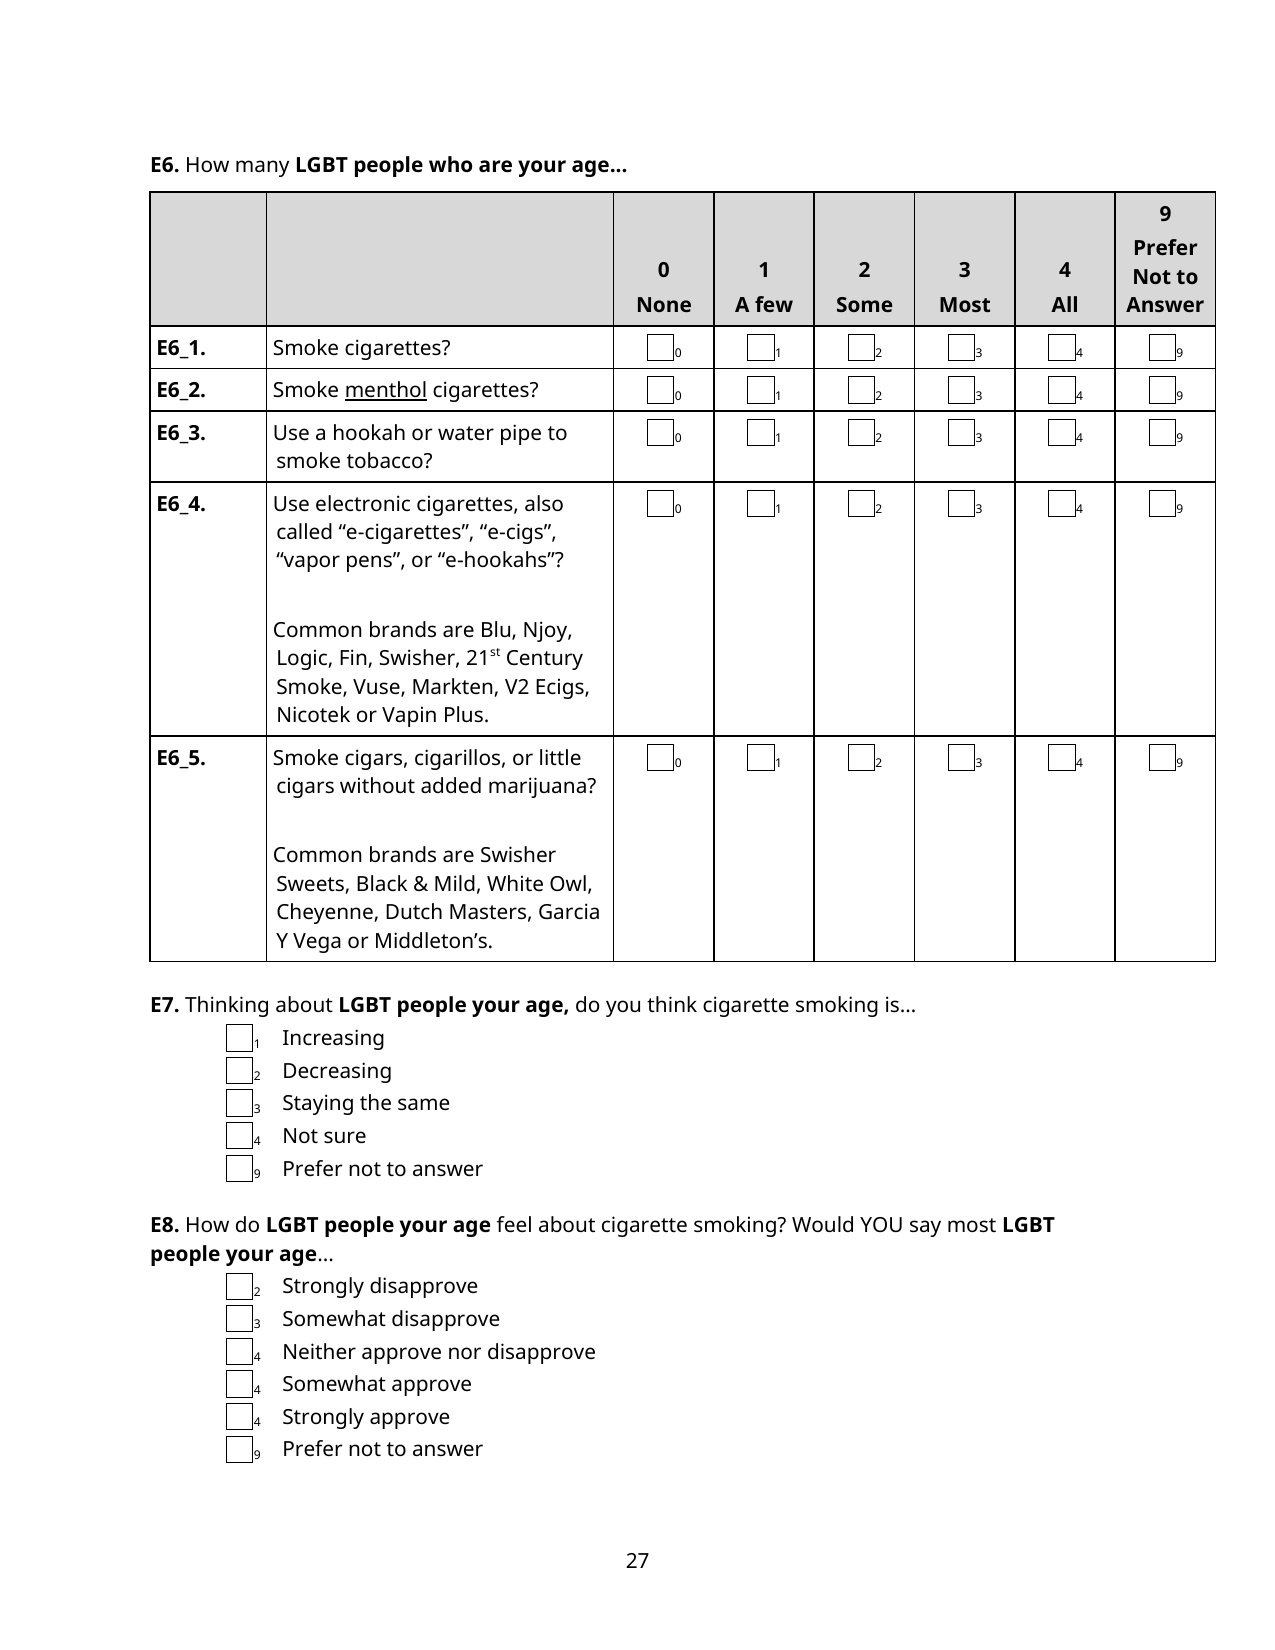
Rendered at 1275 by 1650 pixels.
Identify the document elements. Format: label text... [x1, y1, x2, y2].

table_cell 3 [915, 412, 1014, 481]
table_header [151, 193, 266, 325]
table_header 4 All [1016, 193, 1114, 325]
table_cell 9 [1116, 483, 1215, 735]
table_cell E6_4. [151, 483, 266, 735]
table_cell 3 [915, 483, 1014, 735]
table_cell 1 [715, 412, 813, 481]
text 1 Increasing [225, 1023, 1125, 1052]
table_cell 3 [915, 327, 1014, 367]
list E8. How do LGBT people your age feel about cigarette smoking? Would YOU say most LGBT people your age... [150, 1211, 1125, 1267]
table_cell E6_5. [151, 737, 266, 961]
subtitle E6. How many LGBT people who are your age... [150, 150, 1125, 178]
table_cell 0 [614, 483, 713, 735]
table_cell 4 [1016, 483, 1114, 735]
table_header 9 Prefer Not to Answer [1116, 193, 1215, 325]
table_cell 0 [614, 412, 713, 481]
table_header 1 A few [715, 193, 813, 325]
table_cell 1 [715, 369, 813, 410]
text 4 Neither approve nor disapprove [225, 1337, 1125, 1365]
table_cell 1 [715, 327, 813, 367]
table_cell E6_2. [151, 369, 266, 410]
text 2 Strongly disapprove [225, 1272, 1125, 1300]
text 9 Prefer not to answer [225, 1434, 1125, 1463]
table_cell 9 [1116, 737, 1215, 961]
table_cell E6_1. [151, 327, 266, 367]
table_cell 0 [614, 369, 713, 410]
table_cell 9 [1116, 369, 1215, 410]
table_header 3 Most [915, 193, 1014, 325]
table_cell E6_3. [151, 412, 266, 481]
table_cell 2 [815, 483, 914, 735]
table_cell 2 [815, 412, 914, 481]
text 4 Strongly approve [225, 1402, 1125, 1430]
table_header 2 Some [815, 193, 914, 325]
table_cell 3 [915, 369, 1014, 410]
table_cell Smoke cigars, cigarillos, or little cigars without added marijuana? Common brands are Swisher Sweets, Black & Mild, White Owl, Cheyenne, Dutch Masters, Garcia Y Vega or Middleton’s. [267, 737, 613, 961]
table_cell Smoke menthol cigarettes? [267, 369, 613, 410]
text 3 Staying the same [225, 1088, 1125, 1117]
table_cell 4 [1016, 737, 1114, 961]
table_header 0 None [614, 193, 713, 325]
text 4 Somewhat approve [225, 1369, 1125, 1398]
table_cell 4 [1016, 412, 1114, 481]
list E7. Thinking about LGBT people your age, do you think cigarette smoking is… [150, 991, 1125, 1019]
table_cell 9 [1116, 412, 1215, 481]
text 3 Somewhat disapprove [225, 1304, 1125, 1333]
text 4 Not sure [225, 1121, 1125, 1149]
table_cell Smoke cigarettes? [267, 327, 613, 367]
table_cell 4 [1016, 327, 1114, 367]
table_cell 1 [715, 483, 813, 735]
table_cell 2 [815, 327, 914, 367]
table_cell 4 [1016, 369, 1114, 410]
table_cell 9 [1116, 327, 1215, 367]
table_cell 3 [915, 737, 1014, 961]
table_cell 0 [614, 327, 713, 367]
text 9 Prefer not to answer [225, 1154, 1125, 1182]
text 2 Decreasing [225, 1056, 1125, 1084]
table_cell 1 [715, 737, 813, 961]
table_cell 2 [815, 369, 914, 410]
table_cell 0 [614, 737, 713, 961]
table_cell Use electronic cigarettes, also called “e-cigarettes”, “e-cigs”, “vapor pens”, or “e-hookahs”? Common brands are Blu, Njoy, Logic, Fin, Swisher, 21st Century Smoke, Vuse, Markten, V2 Ecigs, Nicotek or Vapin Plus. [267, 483, 613, 735]
table_cell 2 [815, 737, 914, 961]
table_header [267, 193, 613, 325]
table_cell Use a hookah or water pipe to smoke tobacco? [267, 412, 613, 481]
